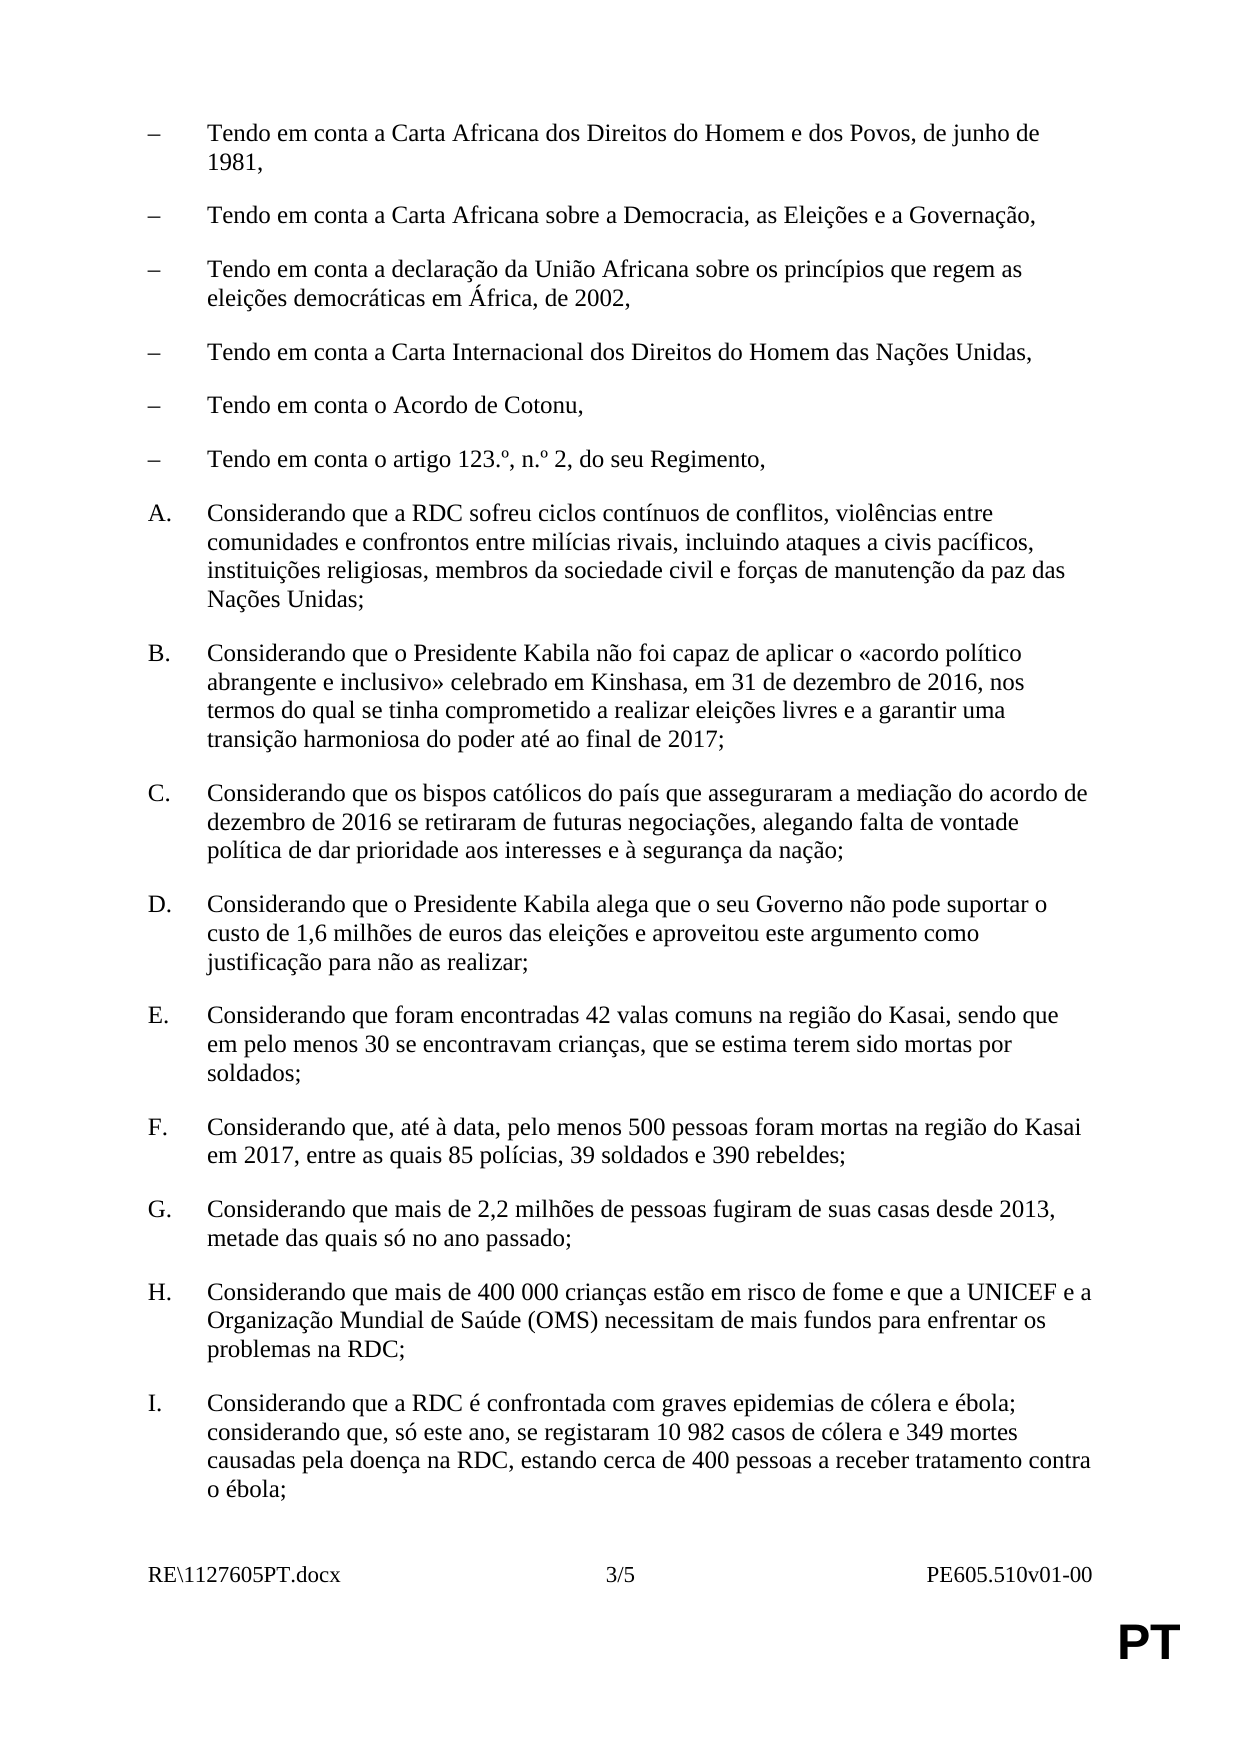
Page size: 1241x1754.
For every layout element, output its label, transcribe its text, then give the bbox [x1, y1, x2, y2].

text – Tendo em conta a Carta Africana sobre a Democracia, as Eleições e a Governação, [148, 201, 1092, 229]
text G. Considerando que mais de 2,2 milhões de pessoas fugiram de suas casas desde 2013, metade das quais só no ano passado; [148, 1194, 1092, 1252]
text A. Considerando que a RDC sofreu ciclos contínuos de conflitos, violências entre comunidades e confrontos entre milícias rivais, incluindo ataques a civis pacíficos, instituições religiosas, membros da sociedade civil e forças de manutenção da paz das Nações Unidas; [148, 498, 1092, 613]
text D. Considerando que o Presidente Kabila alega que o seu Governo não pode suportar o custo de 1,6 milhões de euros das eleições e aproveitou este argumento como justificação para não as realizar; [148, 889, 1092, 976]
text – Tendo em conta a Carta Internacional dos Direitos do Homem das Nações Unidas, [148, 337, 1092, 366]
text – Tendo em conta o artigo 123.º, n.º 2, do seu Regimento, [148, 444, 1092, 473]
text – Tendo em conta o Acordo de Cotonu, [148, 391, 1092, 419]
text H. Considerando que mais de 400 000 crianças estão em risco de fome e que a UNICEF e a Organização Mundial de Saúde (OMS) necessitam de mais fundos para enfrentar os problemas na RDC; [148, 1277, 1092, 1363]
text I. Considerando que a RDC é confrontada com graves epidemias de cólera e ébola; considerando que, só este ano, se registaram 10 982 casos de cólera e 349 mortes causadas pela doença na RDC, estando cerca de 400 pessoas a receber tratamento contra o ébola; [148, 1388, 1092, 1503]
text – Tendo em conta a Carta Africana dos Direitos do Homem e dos Povos, de junho de 1981, [148, 118, 1092, 176]
text F. Considerando que, até à data, pelo menos 500 pessoas foram mortas na região do Kasai em 2017, entre as quais 85 polícias, 39 soldados e 390 rebeldes; [148, 1112, 1092, 1169]
text – Tendo em conta a declaração da União Africana sobre os princípios que regem as eleições democráticas em África, de 2002, [148, 254, 1092, 312]
text E. Considerando que foram encontradas 42 valas comuns na região do Kasai, sendo que em pelo menos 30 se encontravam crianças, que se estima terem sido mortas por soldados; [148, 1001, 1092, 1087]
text C. Considerando que os bispos católicos do país que asseguraram a mediação do acordo de dezembro de 2016 se retiraram de futuras negociações, alegando falta de vontade política de dar prioridade aos interesses e à segurança da nação; [148, 778, 1092, 864]
text B. Considerando que o Presidente Kabila não foi capaz de aplicar o «acordo político abrangente e inclusivo» celebrado em Kinshasa, em 31 de dezembro de 2016, nos termos do qual se tinha comprometido a realizar eleições livres e a garantir uma transição harmoniosa do poder até ao final de 2017; [148, 638, 1092, 753]
